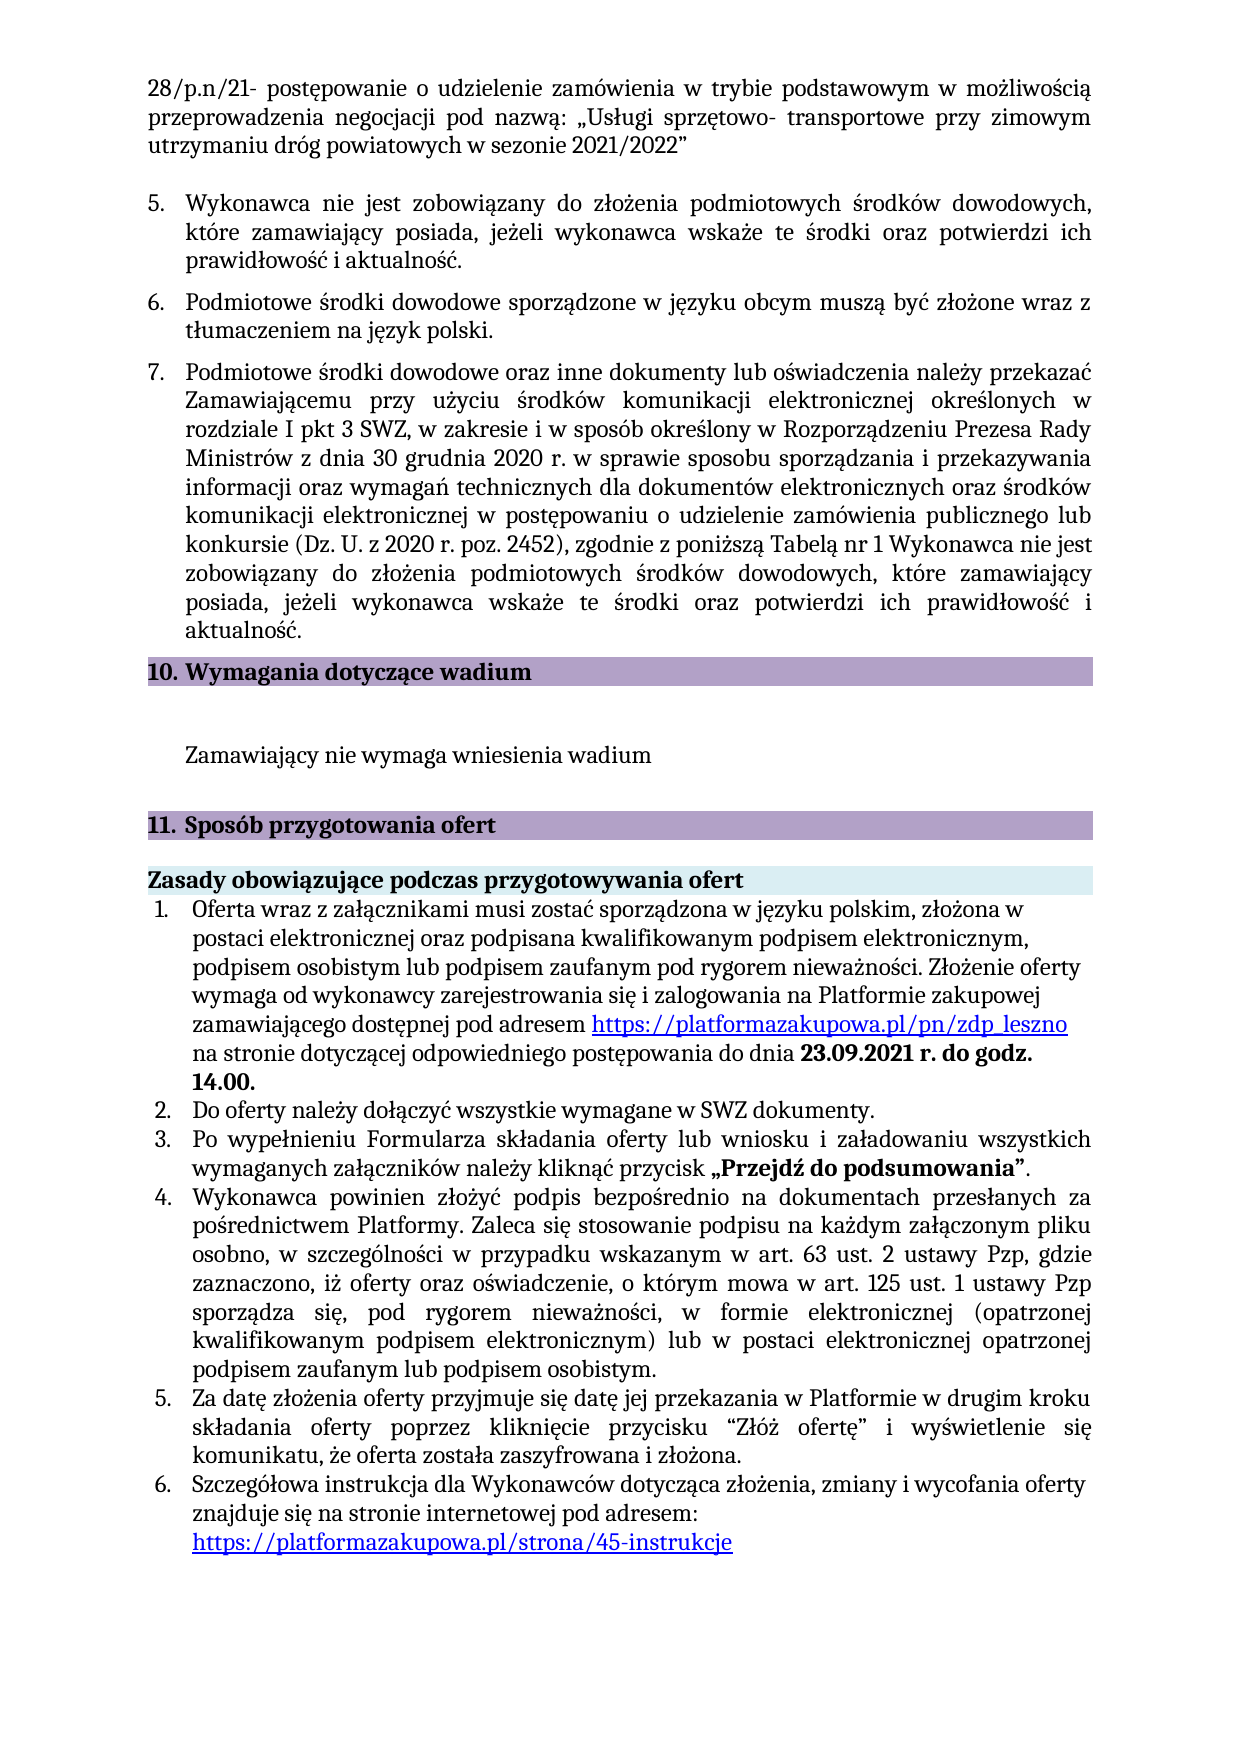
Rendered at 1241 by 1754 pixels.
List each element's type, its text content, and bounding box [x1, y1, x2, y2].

list Wykonawca powinien złożyć podpis bezpośrednio na dokumentach przesłanych za pośrednictwem Platformy. Zaleca się stosowanie podpisu na każdym załączonym pliku osobno, w szczególności w przypadku wskazanym w art. 63 ust. 2 ustawy Pzp, gdzie zaznaczono, iż oferty oraz oświadczenie, o którym mowa w art. 125 ust. 1 ustawy Pzp sporządza się, pod rygorem nieważności, w formie elektronicznej (opatrzonej kwalifikowanym podpisem elektronicznym) lub w postaci elektronicznej opatrzonej podpisem zaufanym lub podpisem osobistym. [154, 1183, 1093, 1384]
list Wykonawca nie jest zobowiązany do złożenia podmiotowych środków dowodowych, które zamawiający posiada, jeżeli wykonawca wskaże te środki oraz potwierdzi ich prawidłowość i aktualność. [148, 189, 1093, 275]
list Szczegółowa instrukcja dla Wykonawców dotycząca złożenia, zmiany i wycofania oferty znajduje się na stronie internetowej pod adresem: https://platformazakupowa.pl/strona/45-instrukcje [154, 1470, 1093, 1556]
list Oferta wraz z załącznikami musi zostać sporządzona w języku polskim, złożona w postaci elektronicznej oraz podpisana kwalifikowanym podpisem elektronicznym, podpisem osobistym lub podpisem zaufanym pod rygorem nieważności. Złożenie oferty wymaga od wykonawcy zarejestrowania się i zalogowania na Platformie zakupowej zamawiającego dostępnej pod adresem https://platformazakupowa.pl/pn/zdp_leszno na stronie dotyczącej odpowiedniego postępowania do dnia 23.09.2021 r. do godz. 14.00. [154, 895, 1093, 1096]
text Zamawiający nie wymaga wniesienia wadium [185, 741, 1093, 770]
list Sposób przygotowania ofert [148, 811, 1093, 840]
list Za datę złożenia oferty przyjmuje się datę jej przekazania w Platformie w drugim kroku składania oferty poprzez kliknięcie przycisku “Złóż ofertę” i wyświetlenie się komunikatu, że oferta została zaszyfrowana i złożona. [154, 1384, 1093, 1470]
list Podmiotowe środki dowodowe sporządzone w języku obcym muszą być złożone wraz z tłumaczeniem na język polski. [148, 287, 1093, 345]
list Podmiotowe środki dowodowe oraz inne dokumenty lub oświadczenia należy przekazać Zamawiającemu przy użyciu środków komunikacji elektronicznej określonych w rozdziale I pkt 3 SWZ, w zakresie i w sposób określony w Rozporządzeniu Prezesa Rady Ministrów z dnia 30 grudnia 2020 r. w sprawie sposobu sporządzania i przekazywania informacji oraz wymagań technicznych dla dokumentów elektronicznych oraz środków komunikacji elektronicznej w postępowaniu o udzielenie zamówienia publicznego lub konkursie (Dz. U. z 2020 r. poz. 2452), zgodnie z poniższą Tabelą nr 1 Wykonawca nie jest zobowiązany do złożenia podmiotowych środków dowodowych, które zamawiający posiada, jeżeli wykonawca wskaże te środki oraz potwierdzi ich prawidłowość i aktualność. [148, 357, 1093, 645]
list Po wypełnieniu Formularza składania oferty lub wniosku i załadowaniu wszystkich wymaganych załączników należy kliknąć przycisk „Przejdź do podsumowania”. [154, 1125, 1093, 1183]
list Do oferty należy dołączyć wszystkie wymagane w SWZ dokumenty. [154, 1096, 1093, 1125]
list Wymagania dotyczące wadium [148, 657, 1093, 686]
text Zasady obowiązujące podczas przygotowywania ofert [148, 866, 1093, 895]
